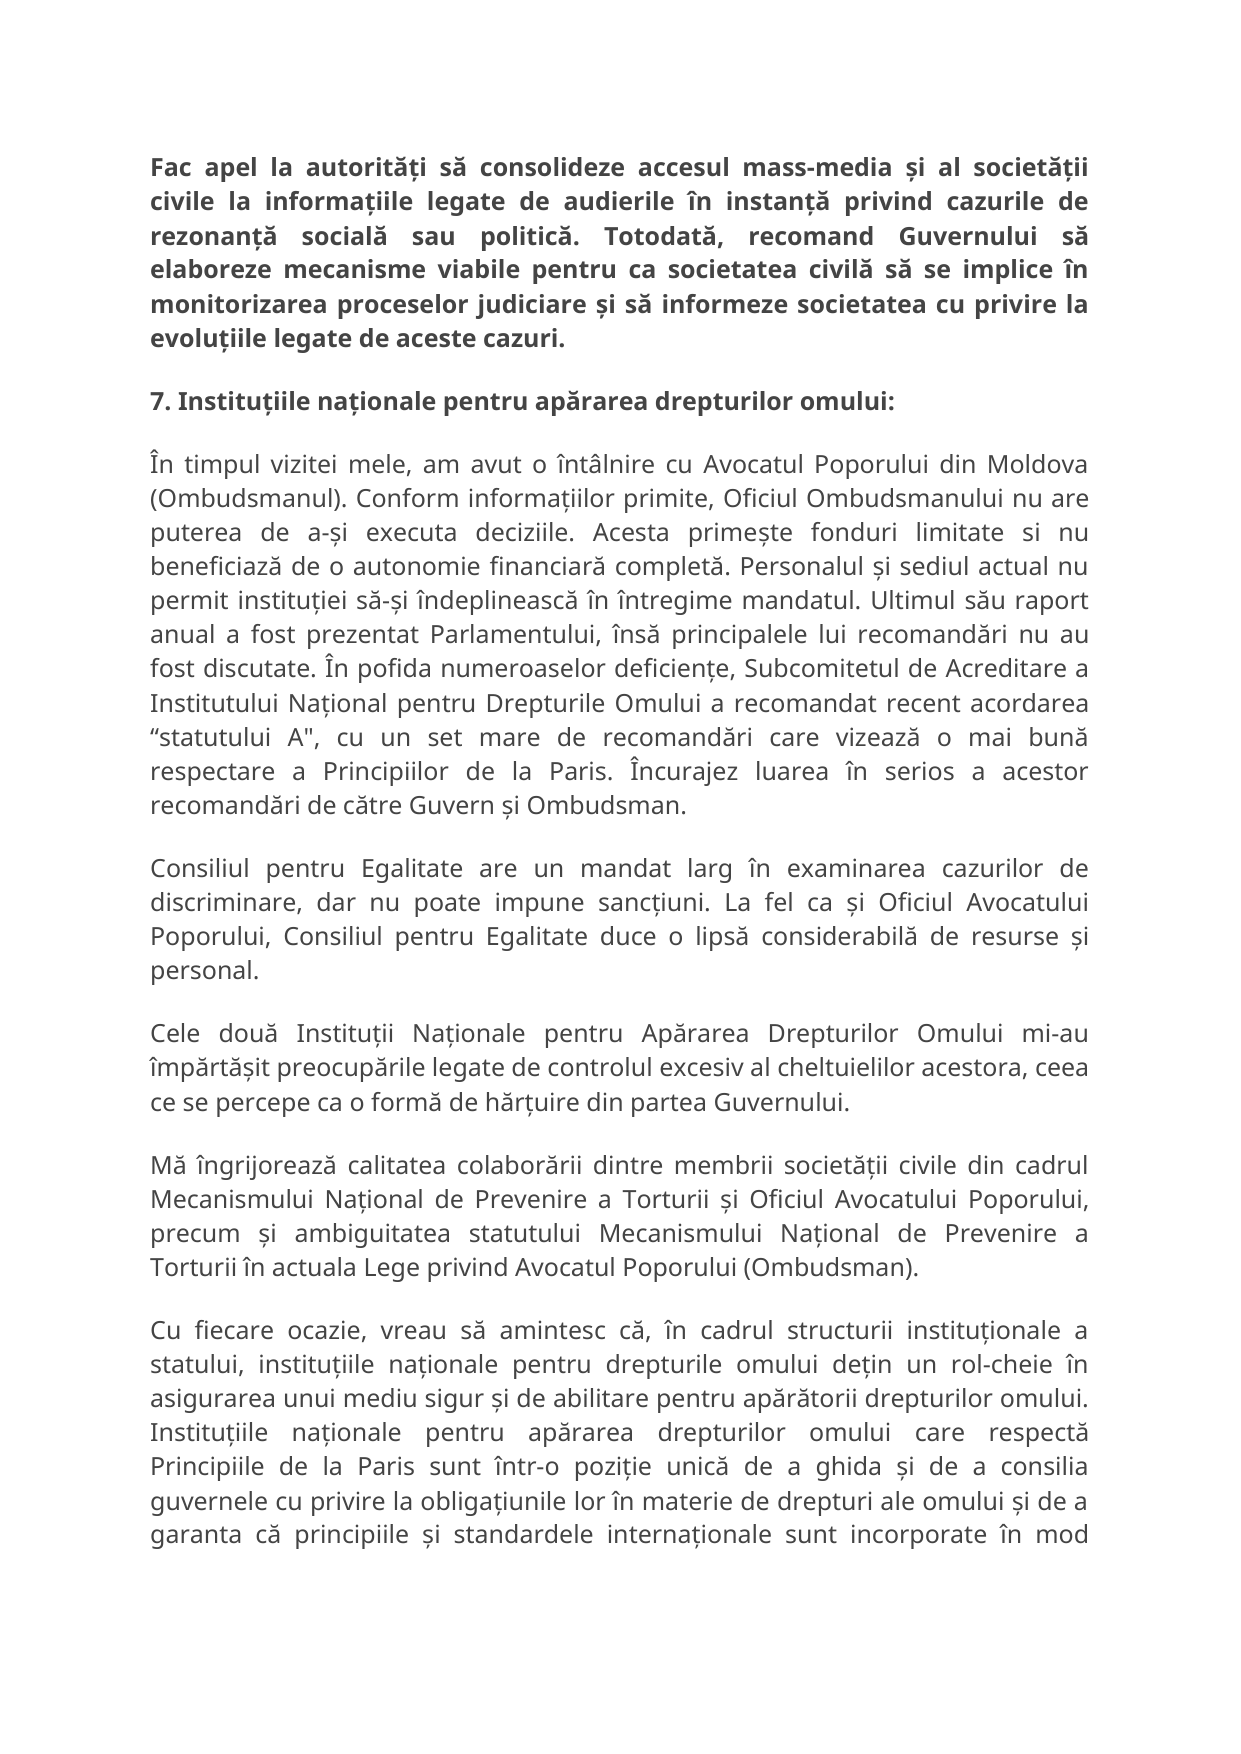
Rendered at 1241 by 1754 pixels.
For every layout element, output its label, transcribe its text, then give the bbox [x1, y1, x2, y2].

text Fac apel la autorități să consolideze accesul mass-media și al societății civile la informațiile legate de audierile în instanță privind cazurile de rezonanță socială sau politică. Totodată, recomand Guvernului să elaboreze mecanisme viabile pentru ca societatea civilă să se implice în monitorizarea proceselor judiciare și să informeze societatea cu privire la evoluțiile legate de aceste cazuri. [150, 150, 1090, 354]
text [150, 1313, 1090, 1551]
text În timpul vizitei mele, am avut o întâlnire cu Avocatul Poporului din Moldova (Ombudsmanul). Conform informațiilor primite, Oficiul Ombudsmanului nu are puterea de a-și executa deciziile. Acesta primeşte fonduri limitate si nu beneficiază de o autonomie financiară completă. Personalul și sediul actual nu permit instituției să-și îndeplinească în întregime mandatul. Ultimul său raport anual a fost prezentat Parlamentului, însă principalele lui recomandări nu au fost discutate. În pofida numeroaselor deficiențe, Subcomitetul de Acreditare a Institutului Național pentru Drepturile Omului a recomandat recent acordarea “statutului A", cu un set mare de recomandări care vizează o mai bună respectare a Principiilor de la Paris. Încurajez luarea în serios a acestor recomandări de către Guvern și Ombudsman. [150, 447, 1090, 821]
text Mă îngrijorează calitatea colaborării dintre membrii societății civile din cadrul Mecanismului Național de Prevenire a Torturii și Oficiul Avocatului Poporului, precum și ambiguitatea statutului Mecanismului Național de Prevenire a Torturii în actuala Lege privind Avocatul Poporului (Ombudsman). [150, 1147, 1090, 1284]
text 7. Instituțiile naționale pentru apărarea drepturilor omului: [150, 383, 1090, 418]
text Cele două Instituții Naționale pentru Apărarea Drepturilor Omului mi-au împărtășit preocupările legate de controlul excesiv al cheltuielilor acestora, ceea ce se percepe ca o formă de hărțuire din partea Guvernului. [150, 1016, 1090, 1118]
text Consiliul pentru Egalitate are un mandat larg în examinarea cazurilor de discriminare, dar nu poate impune sancțiuni. La fel ca și Oficiul Avocatului Poporului, Consiliul pentru Egalitate duce o lipsă considerabilă de resurse și personal. [150, 851, 1090, 987]
